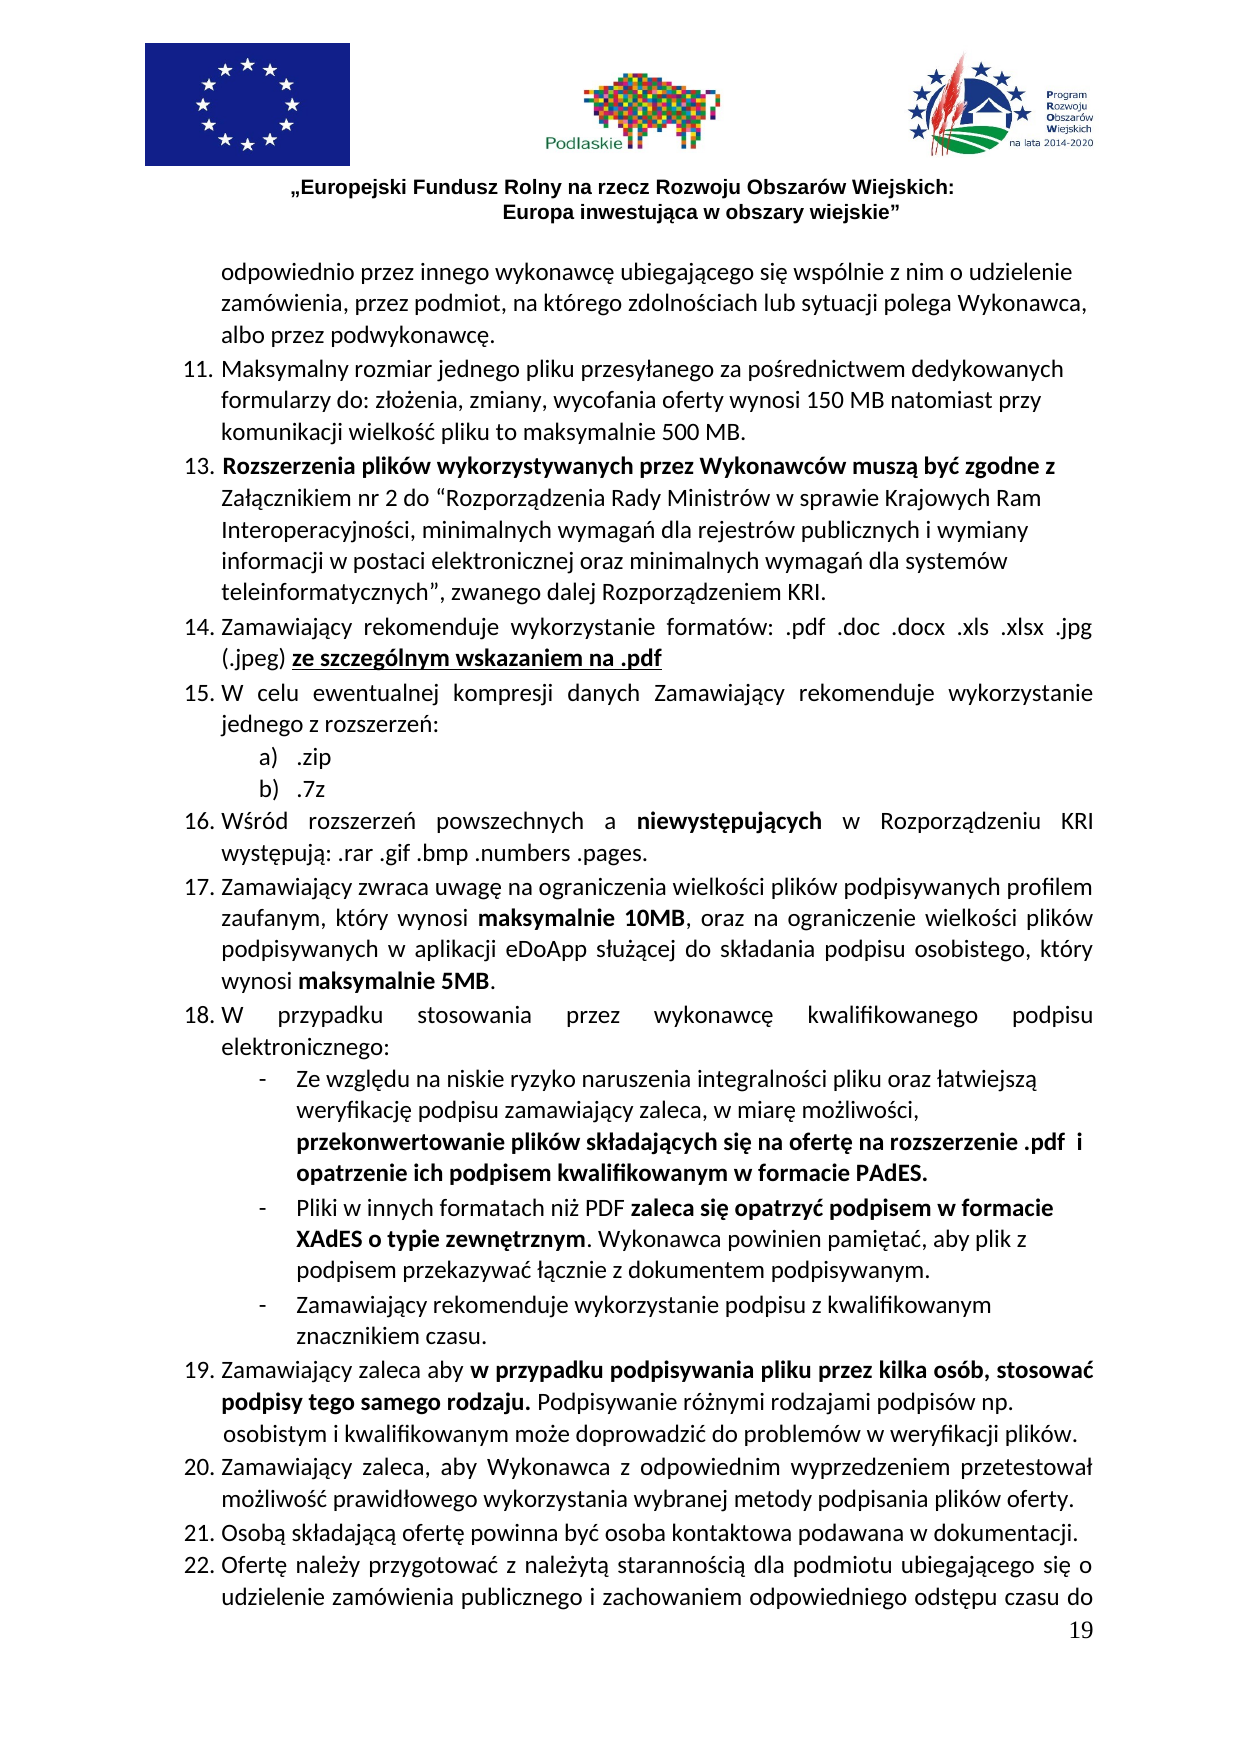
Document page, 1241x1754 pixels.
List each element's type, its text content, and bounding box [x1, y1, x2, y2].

list Zamawiający zaleca, aby Wykonawca z odpowiednim wyprzedzeniem przetestował możliwość prawidłowego wykorzystania wybranej metody podpisania plików oferty. [184, 1451, 1094, 1514]
list Zamawiający zaleca aby w przypadku podpisywania pliku przez kilka osób, stosować podpisy tego samego rodzaju. Podpisywanie różnymi rodzajami podpisów np. [184, 1355, 1094, 1417]
list Zamawiający zwraca uwagę na ograniczenia wielkości plików podpisywanych profilem zaufanym, który wynosi maksymalnie 10MB, oraz na ograniczenie wielkości plików podpisywanych w aplikacji eDoApp służącej do składania podpisu osobistego, który wynosi maksymalnie 5MB. [184, 871, 1094, 996]
picture [517, 48, 749, 174]
list Zamawiający rekomenduje wykorzystanie formatów: .pdf .doc .docx .xls .xlsx .jpg (.jpeg) ze szczególnym wskazaniem na .pdf [184, 611, 1094, 673]
picture [145, 43, 350, 166]
list .7z [259, 773, 1094, 803]
subtitle 13. Rozszerzenia plików wykorzystywanych przez Wykonawców muszą być zgodne z [184, 450, 1095, 481]
list Wśród rozszerzeń powszechnych a niewystępujących w Rozporządzeniu KRI występują: .rar .gif .bmp .numbers .pages. [184, 805, 1094, 867]
list Maksymalny rozmiar jednego pliku przesyłanego za pośrednictwem dedykowanych formularzy do: złożenia, zmiany, wycofania oferty wynosi 150 MB natomiast przy komunikacji wielkość pliku to maksymalnie 500 MB. [182, 353, 1098, 446]
text osobistym i kwalifikowanym może doprowadzić do problemów w weryfikacji plików. [146, 1418, 1079, 1449]
picture [899, 45, 1108, 166]
text Załącznikiem nr 2 do “Rozporządzenia Rady Ministrów w sprawie Krajowych Ram Interoperacyjności, minimalnych wymagań dla rejestrów publicznych i wymiany informacji w postaci elektronicznej oraz minimalnych wymagań dla systemów teleinformatycznych”, zwanego dalej Rozporządzeniem KRI. [221, 482, 1098, 607]
list Ze względu na niskie ryzyko naruszenia integralności pliku oraz łatwiejszą weryfikację podpisu zamawiający zaleca, w miarę możliwości, przekonwertowanie plików składających się na ofertę na rozszerzenie .pdf i opatrzenie ich podpisem kwalifikowanym w formacie PAdES. [259, 1063, 1098, 1188]
list Osobą składającą ofertę powinna być osoba kontaktowa podawana w dokumentacji. [184, 1517, 1094, 1548]
list Zamawiający rekomenduje wykorzystanie podpisu z kwalifikowanym znacznikiem czasu. [259, 1289, 1098, 1351]
list W przypadku stosowania przez wykonawcę kwalifikowanego podpisu elektronicznego: [184, 999, 1094, 1062]
list Pliki w innych formatach niż PDF zaleca się opatrzyć podpisem w formacie XAdES o typie zewnętrznym. Wykonawca powinien pamiętać, aby plik z podpisem przekazywać łącznie z dokumentem podpisywanym. [259, 1192, 1098, 1285]
list .zip [259, 741, 1094, 771]
list W celu ewentualnej kompresji danych Zamawiający rekomenduje wykorzystanie jednego z rozszerzeń: [184, 677, 1094, 739]
